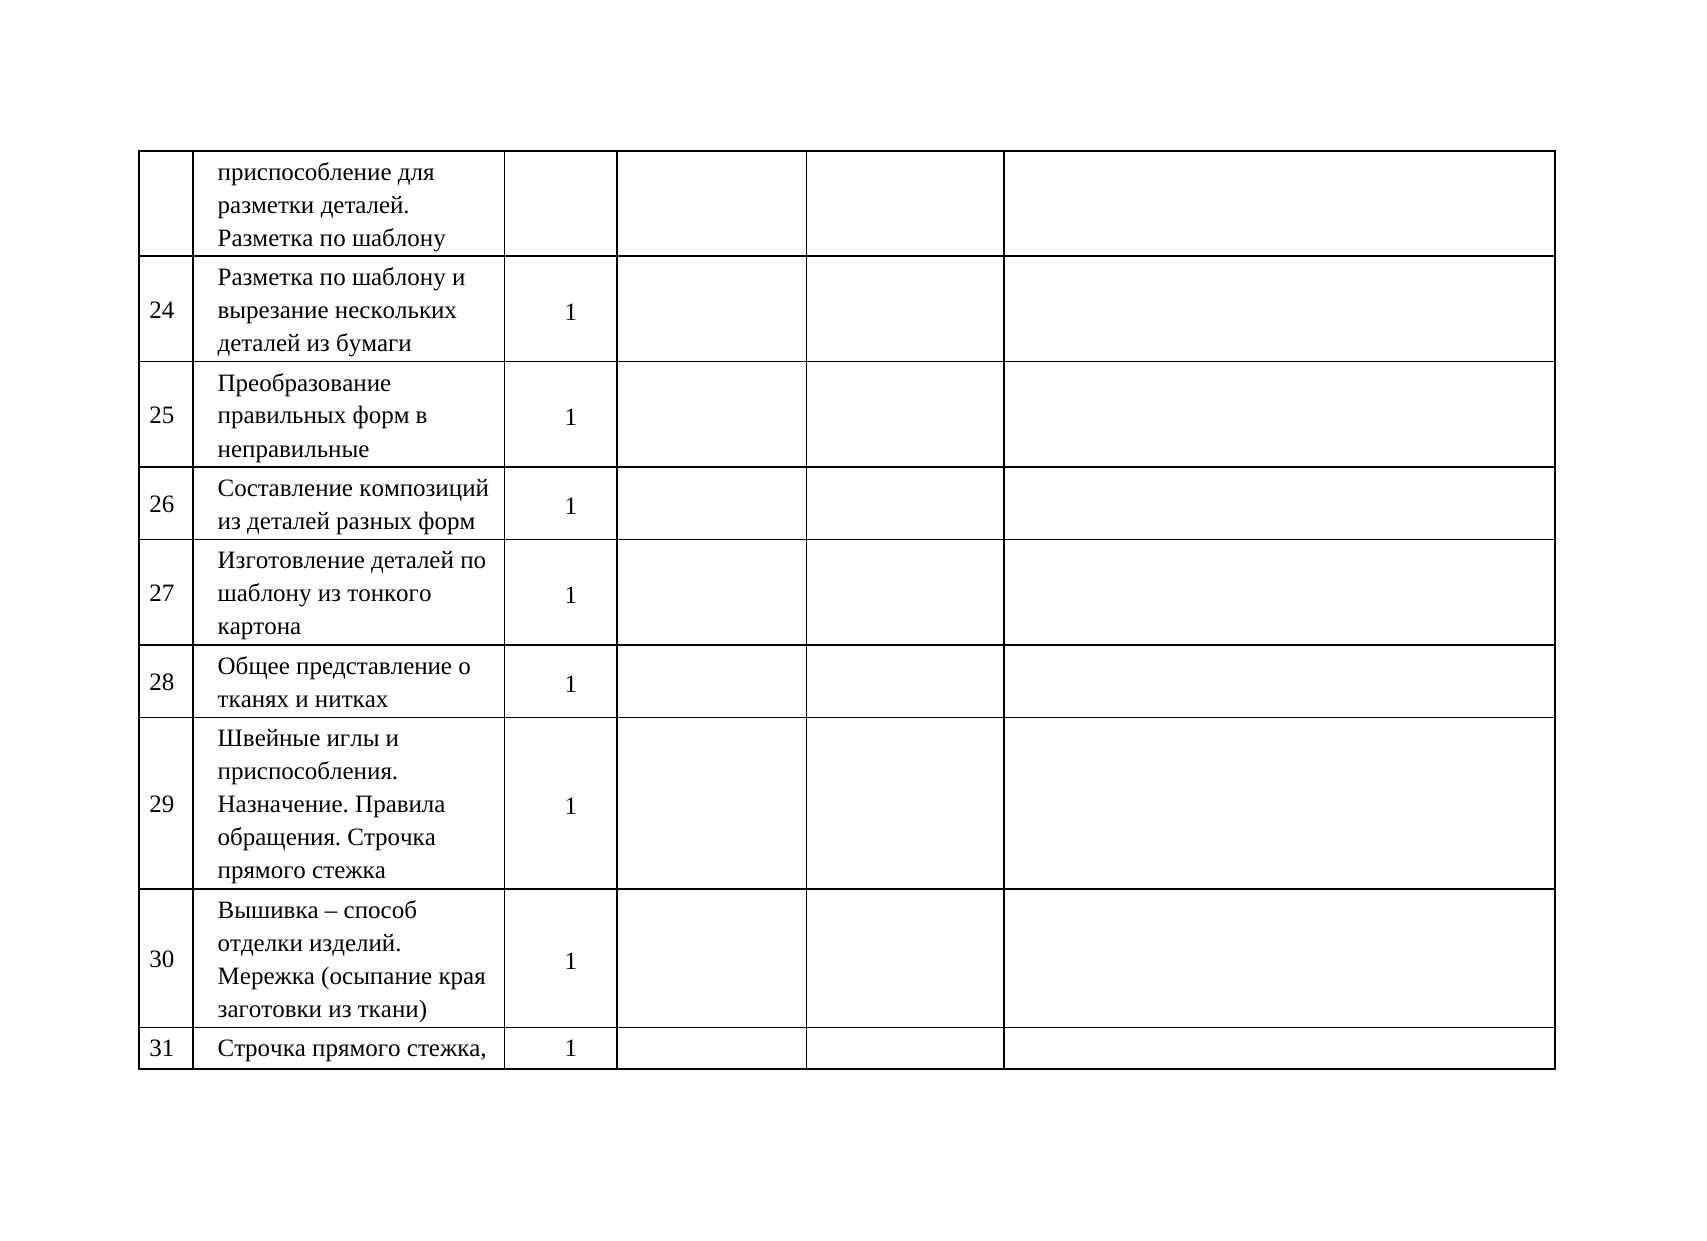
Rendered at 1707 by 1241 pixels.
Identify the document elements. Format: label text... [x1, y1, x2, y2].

table_cell [807, 257, 1003, 361]
table_cell [807, 362, 1003, 466]
table_cell [1005, 362, 1554, 466]
table_cell [1005, 152, 1554, 255]
table_cell Изготовление деталей по шаблону из тонкого картона [194, 540, 504, 644]
table_cell [1005, 1028, 1554, 1068]
table_cell [618, 718, 806, 888]
table_cell Составление композиций из деталей разных форм [194, 468, 504, 539]
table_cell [194, 1028, 504, 1068]
table_cell 1 [505, 718, 616, 888]
table_cell 26 [140, 468, 192, 539]
table_cell 23 [140, 152, 192, 255]
table_cell [618, 257, 806, 361]
table_cell [1005, 257, 1554, 361]
table_cell 24 [140, 257, 192, 361]
table_cell [618, 890, 806, 1026]
table_cell [807, 646, 1003, 716]
table_cell Преобразование правильных форм в неправильные [194, 362, 504, 466]
table_cell 1 [505, 468, 616, 539]
table_cell 27 [140, 540, 192, 644]
table_cell [807, 1028, 1003, 1068]
table_cell [618, 468, 806, 539]
table_cell 1 [505, 152, 616, 255]
table_cell Общее представление о тканях и нитках [194, 646, 504, 716]
table_cell [618, 1028, 806, 1068]
table_cell 1 [505, 646, 616, 716]
table_cell Разметка по шаблону и вырезание нескольких деталей из бумаги [194, 257, 504, 361]
table_cell [807, 540, 1003, 644]
table_cell 1 [505, 1028, 616, 1068]
table_cell [1005, 890, 1554, 1026]
table_cell 28 [140, 646, 192, 716]
table_cell 1 [505, 540, 616, 644]
table_cell [807, 718, 1003, 888]
table_cell 31 [140, 1028, 192, 1068]
table_cell 25 [140, 362, 192, 466]
table_cell [618, 540, 806, 644]
table_cell [618, 646, 806, 716]
table_cell 1 [505, 257, 616, 361]
table_cell [1005, 718, 1554, 888]
table_cell 1 [505, 362, 616, 466]
table_cell 1 [505, 890, 616, 1026]
table_cell [1005, 646, 1554, 716]
table_cell [1005, 540, 1554, 644]
table_cell [807, 468, 1003, 539]
table_cell [1005, 468, 1554, 539]
table_cell 30 [140, 890, 192, 1026]
table_cell [618, 152, 806, 255]
table_cell [807, 152, 1003, 255]
table_cell [807, 890, 1003, 1026]
table_cell Швейные иглы и приспособления. Назначение. Правила обращения. Строчка прямого стежка [194, 718, 504, 888]
table_cell Вышивка – способ отделки изделий. Мережка (осыпание края заготовки из ткани) [194, 890, 504, 1026]
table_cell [194, 152, 504, 255]
table_cell 29 [140, 718, 192, 888]
table_cell [618, 362, 806, 466]
